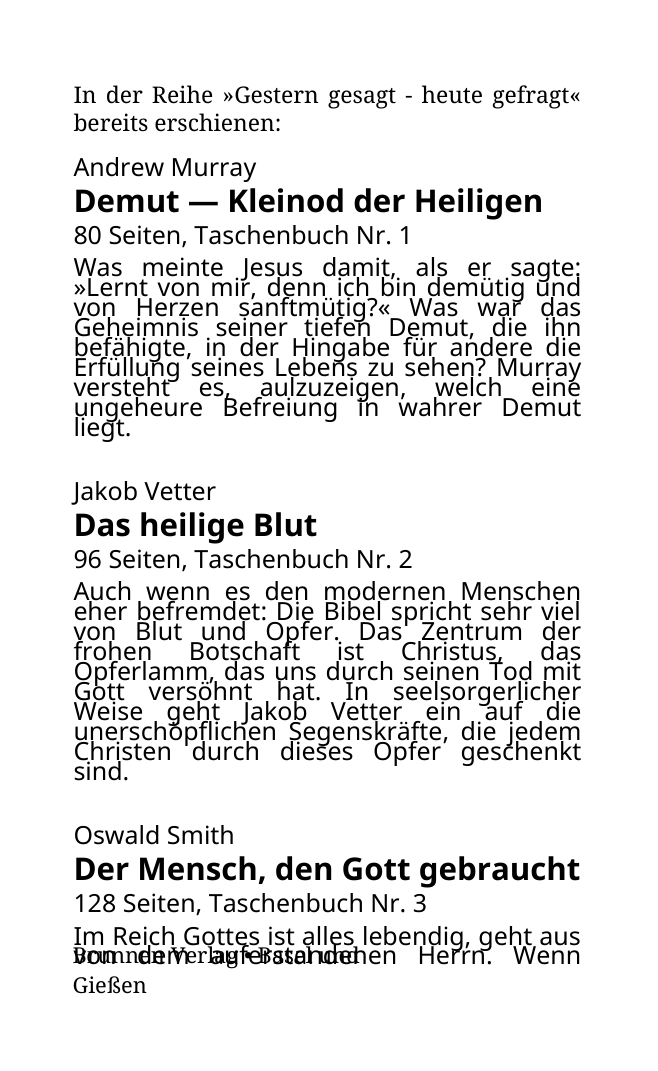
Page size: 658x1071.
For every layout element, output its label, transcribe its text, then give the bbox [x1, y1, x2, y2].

subtitle Der Mensch, den Gott gebraucht [73, 855, 582, 886]
subtitle Demut — Kleinod der Heiligen [73, 187, 582, 219]
text 128 Seiten, Taschenbuch Nr. 3 [73, 892, 582, 917]
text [73, 929, 582, 968]
text Jakob Vetter [73, 481, 582, 506]
text Andrew Murray [73, 157, 582, 182]
text Auch wenn es den modernen Menschen eher befremdet: Die Bibel spricht sehr viel von Blut und Opfer. Das Zentrum der frohen Botschaft ist Christus, das Opferlamm, das uns durch seinen Tod mit Gott versöhnt hat. In seelsorgerlicher Weise geht Jakob Vetter ein auf die unerschöpflichen Segenskräfte, die jedem Christen durch dieses Opfer geschenkt sind. [73, 584, 582, 784]
subtitle In der Reihe »Gestern gesagt - heute gefragt« bereits erschienen: [73, 82, 582, 136]
text Was meinte Jesus damit, als er sagte: »Lernt von mir, denn ich bin demütig und von Herzen sanftmütig?« Was war das Geheimnis seiner tiefen Demut, die ihn befähigte, in der Hingabe für andere die Erfüllung seines Lebens zu sehen? Murray versteht es, aulzuzeigen, welch eine ungeheure Befreiung in wahrer Demut liegt. [73, 261, 582, 441]
text Oswald Smith [73, 824, 582, 849]
subtitle Das heilige Blut [73, 511, 582, 542]
text 80 Seiten, Taschenbuch Nr. 1 [73, 225, 582, 250]
text 96 Seiten, Taschenbuch Nr. 2 [73, 548, 582, 573]
